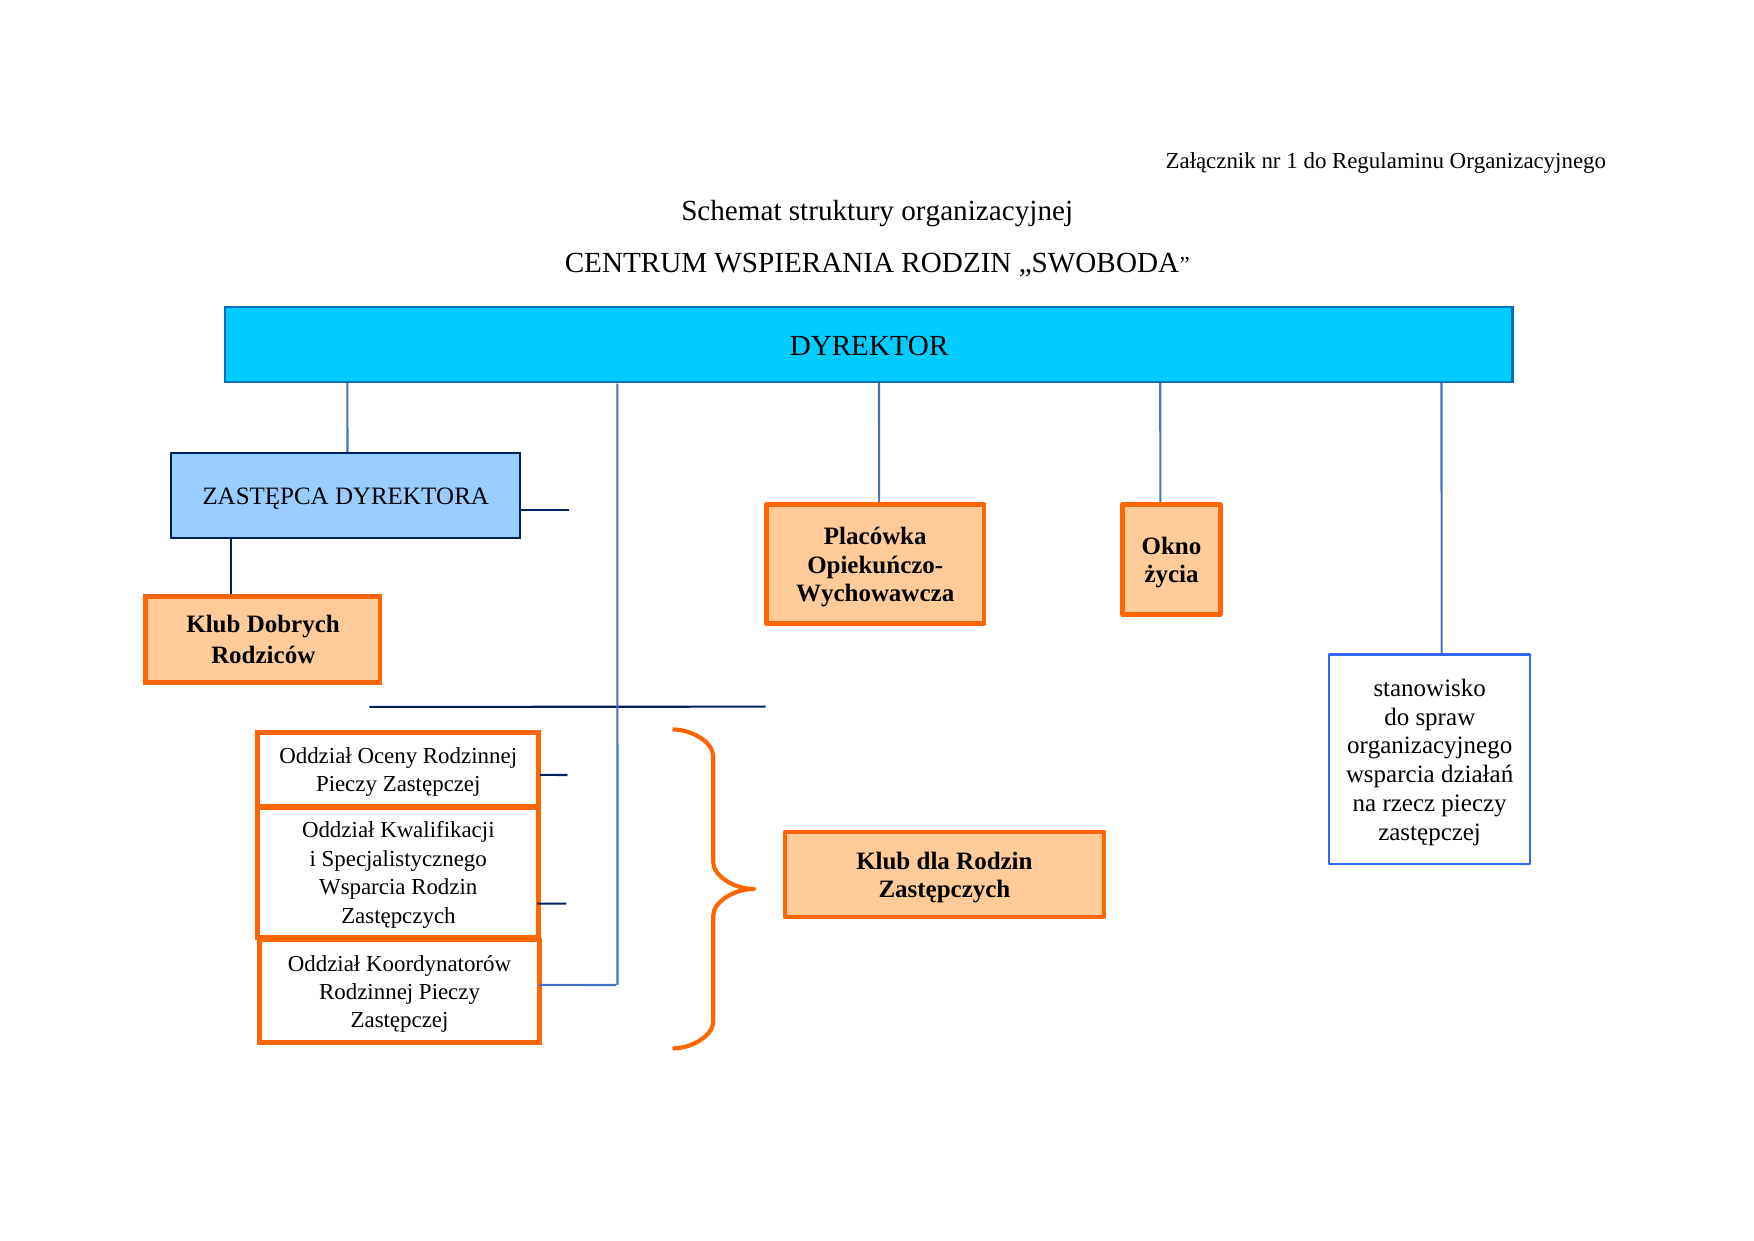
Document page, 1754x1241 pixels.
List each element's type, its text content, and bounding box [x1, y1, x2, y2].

text Załącznik nr 1 do Regulaminu Organizacyjnego [148, 148, 1606, 174]
text Schemat struktury organizacyjnej [148, 193, 1606, 226]
text CENTRUM WSPIERANIA RODZIN „SWOBODA” [148, 246, 1606, 279]
